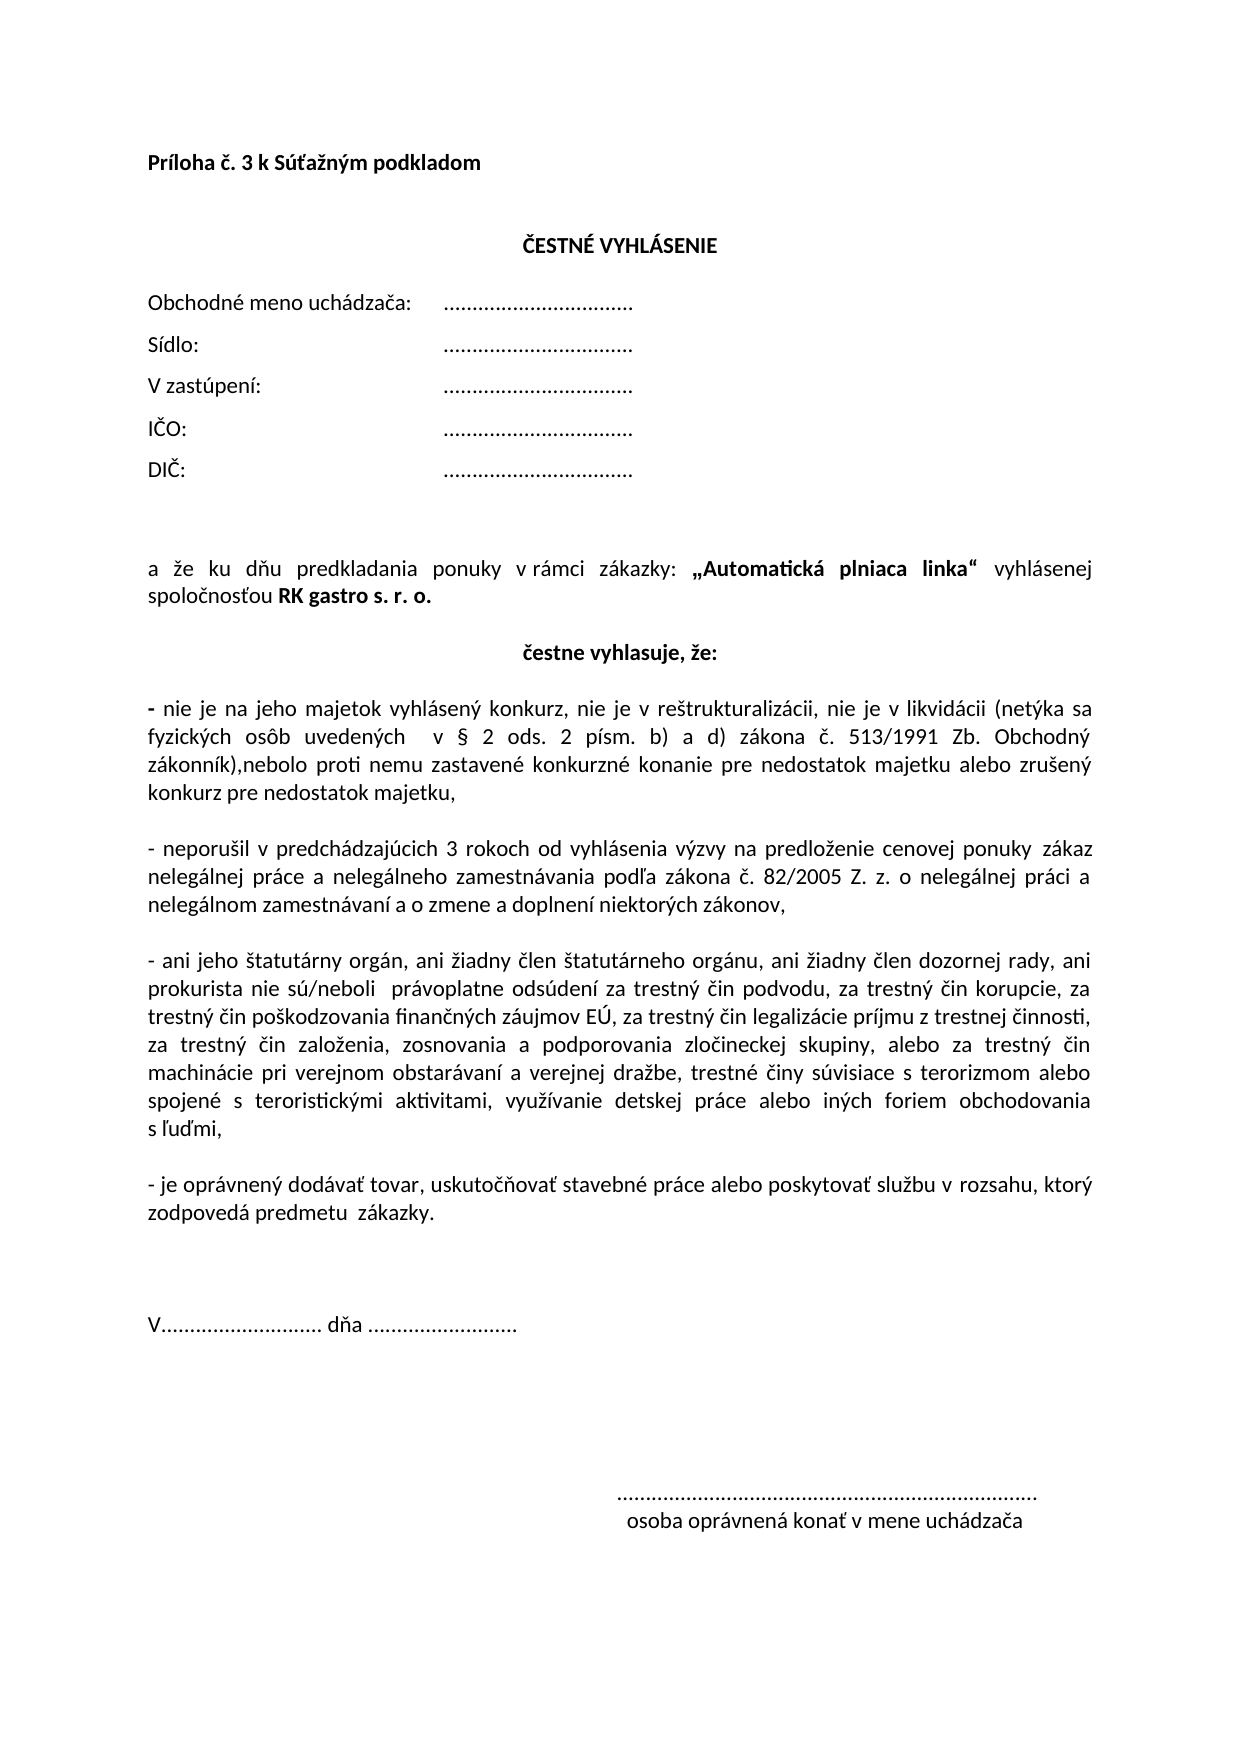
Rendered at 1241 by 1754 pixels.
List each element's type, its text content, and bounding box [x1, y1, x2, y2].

text Obchodné meno uchádzača: ................................. [148, 288, 1093, 316]
text osoba oprávnená konať v mene uchádzača [148, 1506, 1093, 1534]
text - neporušil v predchádzajúcich 3 rokoch od vyhlásenia výzvy na predloženie cenovej ponuky zákaz nelegálnej práce a nelegálneho zamestnávania podľa zákona č. 82/2005 Z. z. o nelegálnej práci a nelegálnom zamestnávaní a o zmene a doplnení niektorých zákonov, [148, 834, 1093, 918]
text V zastúpení: ................................. [148, 372, 1093, 400]
text Sídlo: ................................. [148, 330, 1093, 358]
text ......................................................................... [148, 1478, 1093, 1506]
text - ani jeho štatutárny orgán, ani žiadny člen štatutárneho orgánu, ani žiadny člen dozornej rady, ani prokurista nie sú/neboli právoplatne odsúdení za trestný čin podvodu, za trestný čin korupcie, za trestný čin poškodzovania finančných záujmov EÚ, za trestný čin legalizácie príjmu z trestnej činnosti, za trestný čin založenia, zosnovania a podporovania zločineckej skupiny, alebo za trestný čin machinácie pri verejnom obstarávaní a verejnej dražbe, trestné činy súvisiace s terorizmom alebo spojené s teroristickými aktivitami, využívanie detskej práce alebo iných foriem obchodovania s ľuďmi, [148, 946, 1093, 1142]
text - je oprávnený dodávať tovar, uskutočňovať stavebné práce alebo poskytovať službu v rozsahu, ktorý zodpovedá predmetu zákazky. [148, 1170, 1093, 1226]
text a že ku dňu predkladania ponuky v rámci zákazky: „Automatická plniaca linka“ vyhlásenej spoločnosťou RK gastro s. r. o. [148, 554, 1093, 610]
text čestne vyhlasuje, že: [148, 638, 1093, 666]
text V............................ dňa .......................... [148, 1310, 1093, 1338]
text Príloha č. 3 k Súťažným podkladom [148, 148, 1093, 176]
text IČO: ................................. [148, 414, 1093, 442]
text - nie je na jeho majetok vyhlásený konkurz, nie je v reštrukturalizácii, nie je v likvidácii (netýka sa fyzických osôb uvedených v § 2 ods. 2 písm. b) a d) zákona č. 513/1991 Zb. Obchodný zákonník),nebolo proti nemu zastavené konkurzné konanie pre nedostatok majetku alebo zrušený konkurz pre nedostatok majetku, [148, 694, 1093, 806]
text DIČ: ................................. [148, 456, 1093, 484]
text ČESTNÉ VYHLÁSENIE [148, 232, 1093, 260]
